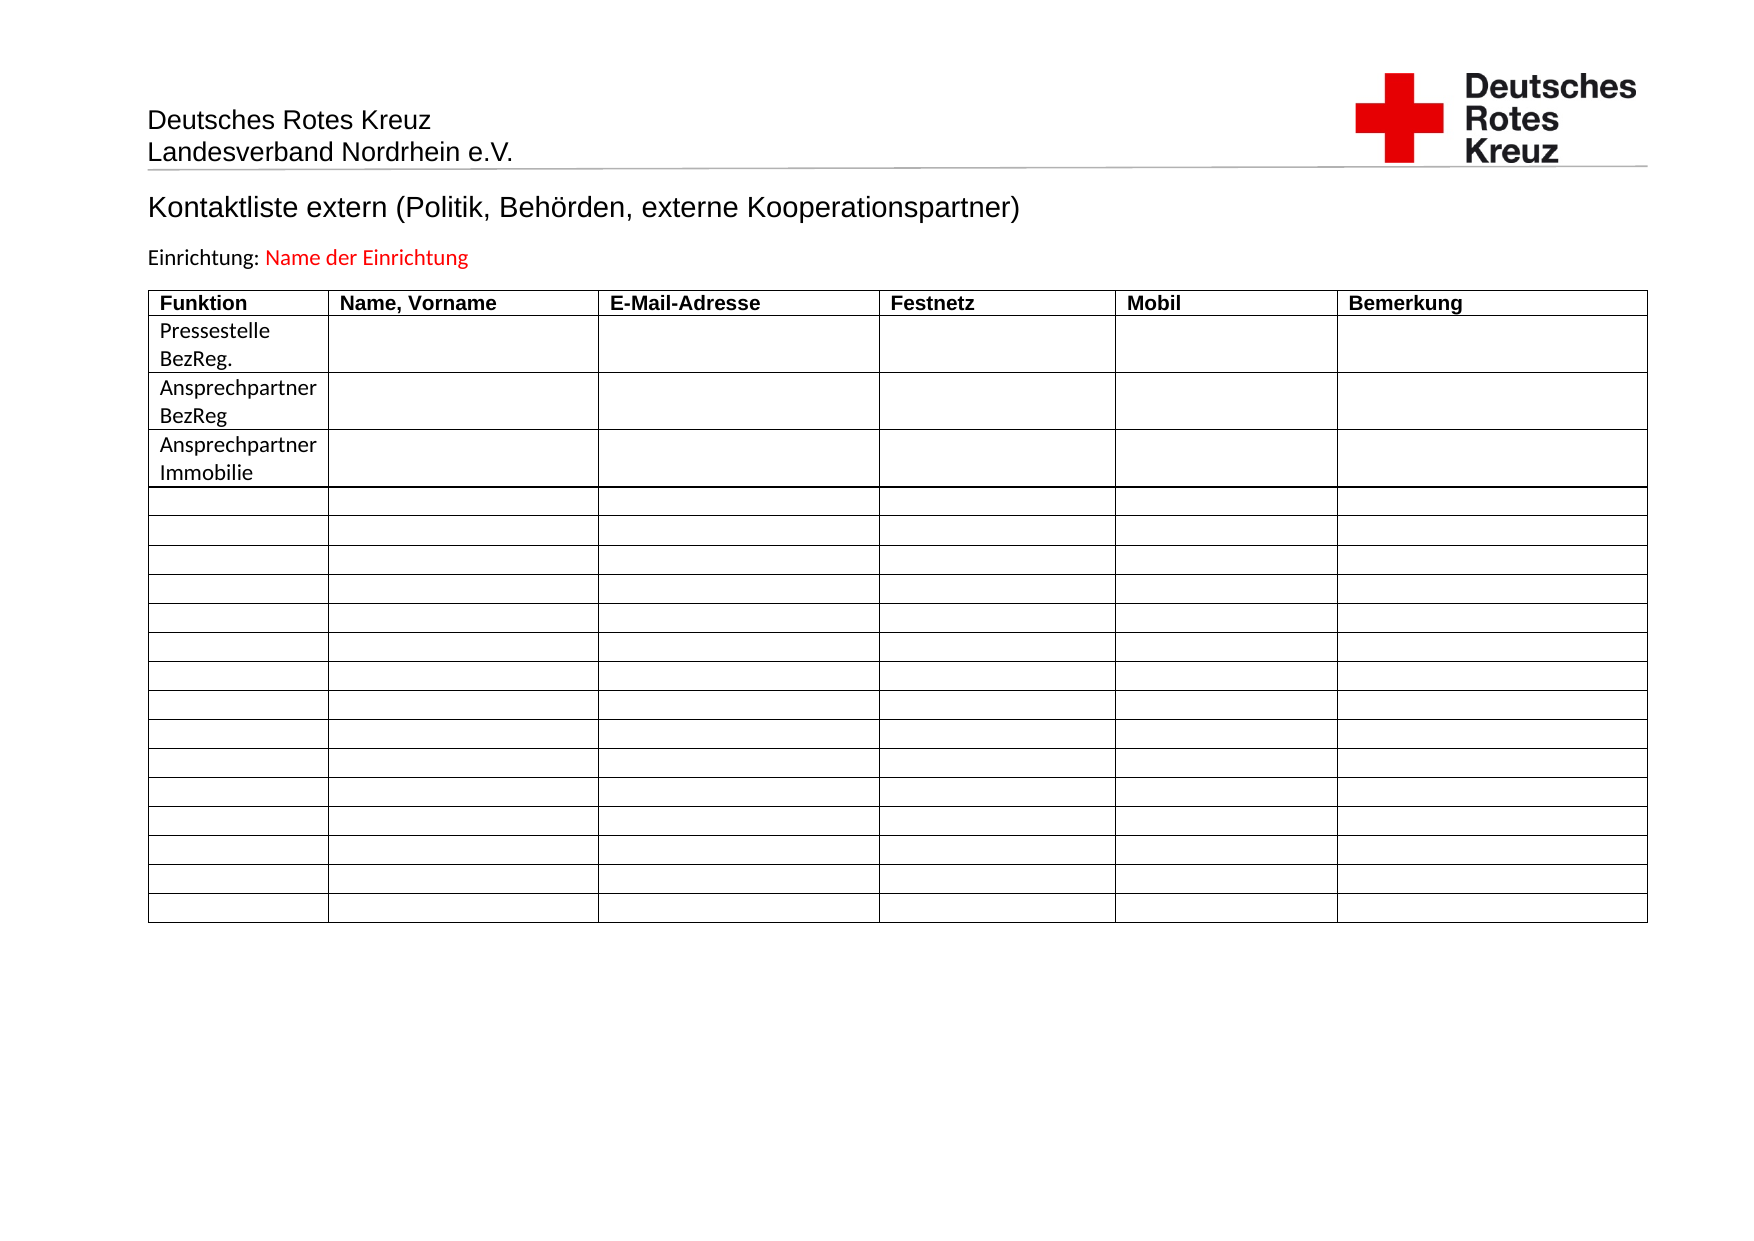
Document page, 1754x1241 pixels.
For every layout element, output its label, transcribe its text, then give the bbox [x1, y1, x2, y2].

table_cell [1338, 807, 1647, 835]
table_cell [1116, 691, 1337, 719]
table_cell [1116, 430, 1337, 486]
table_cell [1116, 575, 1337, 603]
table_cell [329, 894, 598, 922]
table_cell [329, 633, 598, 661]
table_cell [149, 662, 328, 690]
table_cell [599, 516, 879, 544]
table_cell [149, 807, 328, 835]
table_cell [1116, 373, 1337, 429]
table_cell [1116, 633, 1337, 661]
table_cell [1338, 691, 1647, 719]
table_cell [1116, 516, 1337, 544]
table_cell [599, 488, 879, 515]
table_cell [149, 749, 328, 777]
table_cell [880, 575, 1115, 603]
table_cell [880, 604, 1115, 632]
table_cell [1338, 836, 1647, 864]
table_cell [1116, 865, 1337, 893]
table_cell [880, 662, 1115, 690]
table_cell [880, 720, 1115, 748]
table_cell [329, 488, 598, 515]
table_cell [1338, 575, 1647, 603]
table_cell [149, 604, 328, 632]
table_cell [1116, 720, 1337, 748]
table_cell [599, 865, 879, 893]
table_cell [1116, 316, 1337, 372]
table_cell [880, 546, 1115, 573]
table_header Festnetz [880, 291, 1115, 315]
table_cell [880, 778, 1115, 806]
text Einrichtung: Name der Einrichtung [148, 243, 1636, 271]
table_cell [1338, 546, 1647, 573]
table_cell [329, 807, 598, 835]
table_cell [880, 865, 1115, 893]
table_cell [1338, 720, 1647, 748]
table_cell [599, 720, 879, 748]
table_cell [329, 778, 598, 806]
table_cell [1338, 516, 1647, 544]
table_cell [880, 373, 1115, 429]
table_header E-Mail-Adresse [599, 291, 879, 315]
text Kontaktliste extern (Politik, Behörden, externe Kooperationspartner) [148, 190, 1636, 224]
table_cell [329, 546, 598, 573]
table_cell [1116, 604, 1337, 632]
table_cell [149, 546, 328, 573]
table_cell [880, 894, 1115, 922]
table_cell [1338, 373, 1647, 429]
table_cell [880, 836, 1115, 864]
table_cell [1338, 662, 1647, 690]
table_cell [599, 807, 879, 835]
table_cell [149, 865, 328, 893]
table_cell [880, 516, 1115, 544]
table_cell [149, 516, 328, 544]
table_cell Ansprechpartner Immobilie [149, 430, 328, 486]
table_cell Pressestelle BezReg. [149, 316, 328, 372]
table_cell [599, 778, 879, 806]
table_cell [880, 430, 1115, 486]
table_cell [1338, 749, 1647, 777]
table_cell [1338, 316, 1647, 372]
table_cell [329, 691, 598, 719]
table_cell [1338, 894, 1647, 922]
table_cell [599, 836, 879, 864]
table_cell [1116, 488, 1337, 515]
table_cell [599, 316, 879, 372]
table_cell [880, 749, 1115, 777]
table_cell [1116, 662, 1337, 690]
table_cell [1116, 836, 1337, 864]
table_cell [149, 575, 328, 603]
table_cell [599, 691, 879, 719]
table_cell [329, 316, 598, 372]
table_cell [599, 430, 879, 486]
table_cell Ansprechpartner BezReg [149, 373, 328, 429]
table_cell [1338, 430, 1647, 486]
table_cell [1338, 604, 1647, 632]
table_cell [599, 633, 879, 661]
table_header Name, Vorname [329, 291, 598, 315]
table_cell [329, 865, 598, 893]
table_header Funktion [149, 291, 328, 315]
table_cell [880, 633, 1115, 661]
table_cell [599, 662, 879, 690]
table_cell [329, 836, 598, 864]
table_cell [149, 691, 328, 719]
table_cell [149, 778, 328, 806]
table_cell [1338, 865, 1647, 893]
table_cell [329, 720, 598, 748]
table_cell [149, 633, 328, 661]
table_cell [599, 373, 879, 429]
table_cell [329, 575, 598, 603]
table_cell [329, 749, 598, 777]
table_cell [599, 894, 879, 922]
picture [1355, 73, 1636, 163]
table_header Mobil [1116, 291, 1337, 315]
table_cell [329, 430, 598, 486]
table_cell [1116, 894, 1337, 922]
table_cell [149, 720, 328, 748]
table_cell [149, 488, 328, 515]
table_cell [1116, 749, 1337, 777]
table_cell [880, 316, 1115, 372]
table_cell [880, 488, 1115, 515]
table_cell [599, 604, 879, 632]
table_cell [149, 836, 328, 864]
table_cell [599, 546, 879, 573]
table_cell [1338, 778, 1647, 806]
table_header Bemerkung [1338, 291, 1647, 315]
table_cell [1116, 807, 1337, 835]
table_cell [1116, 546, 1337, 573]
table_cell [329, 516, 598, 544]
table_cell [599, 749, 879, 777]
table_cell [599, 575, 879, 603]
table_cell [329, 662, 598, 690]
table_cell [1116, 778, 1337, 806]
table_cell [1338, 488, 1647, 515]
table_cell [1338, 633, 1647, 661]
table_cell [880, 691, 1115, 719]
table_cell [880, 807, 1115, 835]
table_cell [149, 894, 328, 922]
table_cell [329, 373, 598, 429]
table_cell [329, 604, 598, 632]
